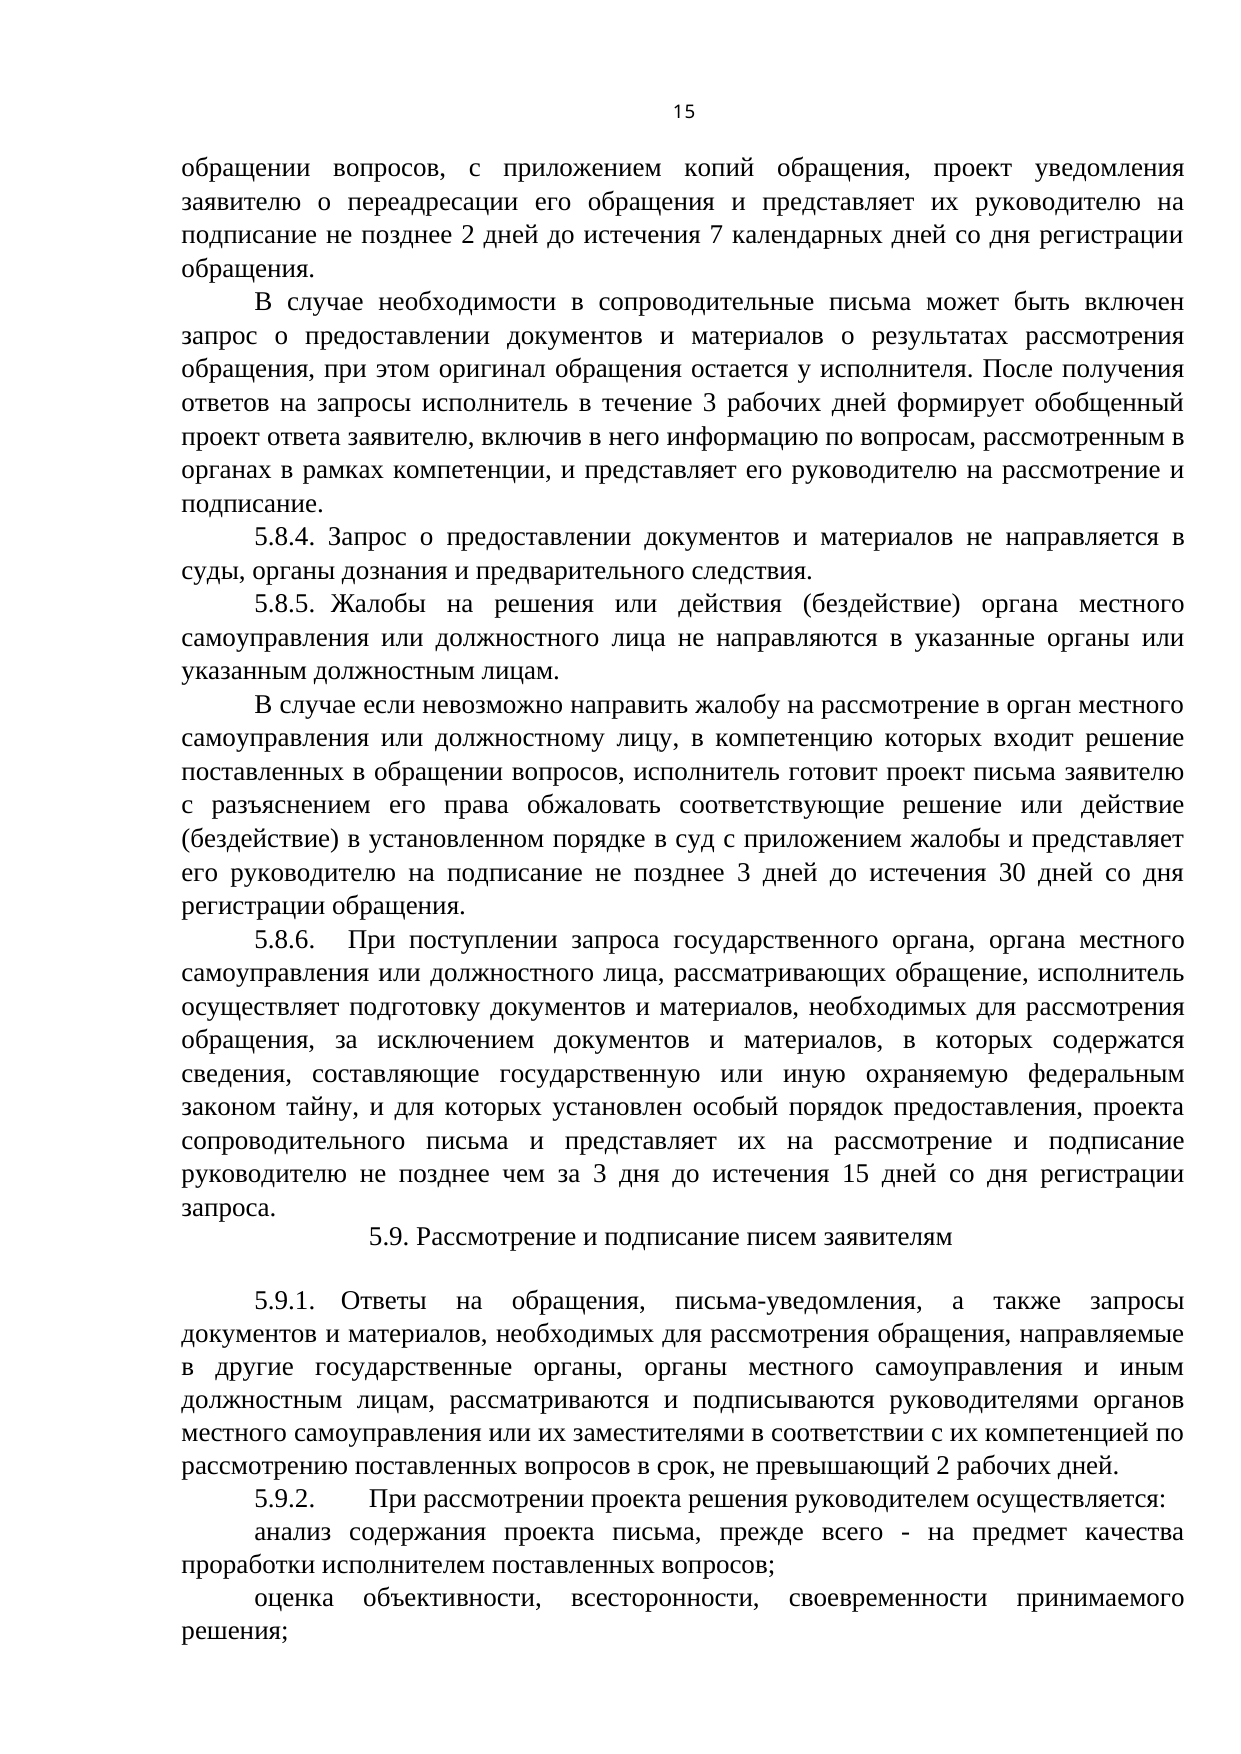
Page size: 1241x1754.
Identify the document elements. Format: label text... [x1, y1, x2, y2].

text анализ содержания проекта письма, прежде всего - на предмет качества проработки исполнителем поставленных вопросов; [181, 1514, 1186, 1580]
list Запрос о предоставлении документов и материалов не направляется в суды, органы дознания и предварительного следствия. [181, 519, 1186, 586]
text В случае необходимости в сопроводительные письма может быть включен запрос о предоставлении документов и материалов о результатах рассмотрения обращения, при этом оригинал обращения остается у исполнителя. После получения ответов на запросы исполнитель в течение 3 рабочих дней формирует обобщенный проект ответа заявителю, включив в него информацию по вопросам, рассмотренным в органах в рамках компетенции, и представляет его руководителю на рассмотрение и подписание. [181, 284, 1186, 519]
text оценка объективности, всесторонности, своевременности принимаемого решения; [181, 1580, 1186, 1646]
text В случае если невозможно направить жалобу на рассмотрение в орган местного самоуправления или должностному лицу, в компетенцию которых входит решение поставленных в обращении вопросов, исполнитель готовит проект письма заявителю с разъяснением его права обжаловать соответствующие решение или действие (бездействие) в установленном порядке в суд с приложением жалобы и представляет его руководителю на подписание не позднее 3 дней до истечения 30 дней со дня регистрации обращения. [181, 687, 1186, 921]
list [181, 150, 1186, 284]
list При поступлении запроса государственного органа, органа местного самоуправления или должностного лица, рассматривающих обращение, исполнитель осуществляет подготовку документов и материалов, необходимых для рассмотрения обращения, за исключением документов и материалов, в которых содержатся сведения, составляющие государственную или иную охраняемую федеральным законом тайну, и для которых установлен особый порядок предоставления, проекта сопроводительного письма и представляет их на рассмотрение и подписание руководителю не позднее чем за 3 дня до истечения 15 дней со дня регистрации запроса. [181, 921, 1186, 1223]
list При рассмотрении проекта решения руководителем осуществляется: [181, 1481, 1186, 1514]
list Ответы на обращения, письма-уведомления, а также запросы документов и материалов, необходимых для рассмотрения обращения, направляемые в другие государственные органы, органы местного самоуправления и иным должностным лицам, рассматриваются и подписываются руководителями органов местного самоуправления или их заместителями в соответствии с их компетенцией по рассмотрению поставленных вопросов в срок, не превышающий 2 рабочих дней. [181, 1283, 1186, 1481]
text 5.9. Рассмотрение и подписание писем заявителям [369, 1223, 1188, 1250]
list Жалобы на решения или действия (бездействие) органа местного самоуправления или должностного лица не направляются в указанные органы или указанным должностным лицам. [181, 586, 1186, 687]
